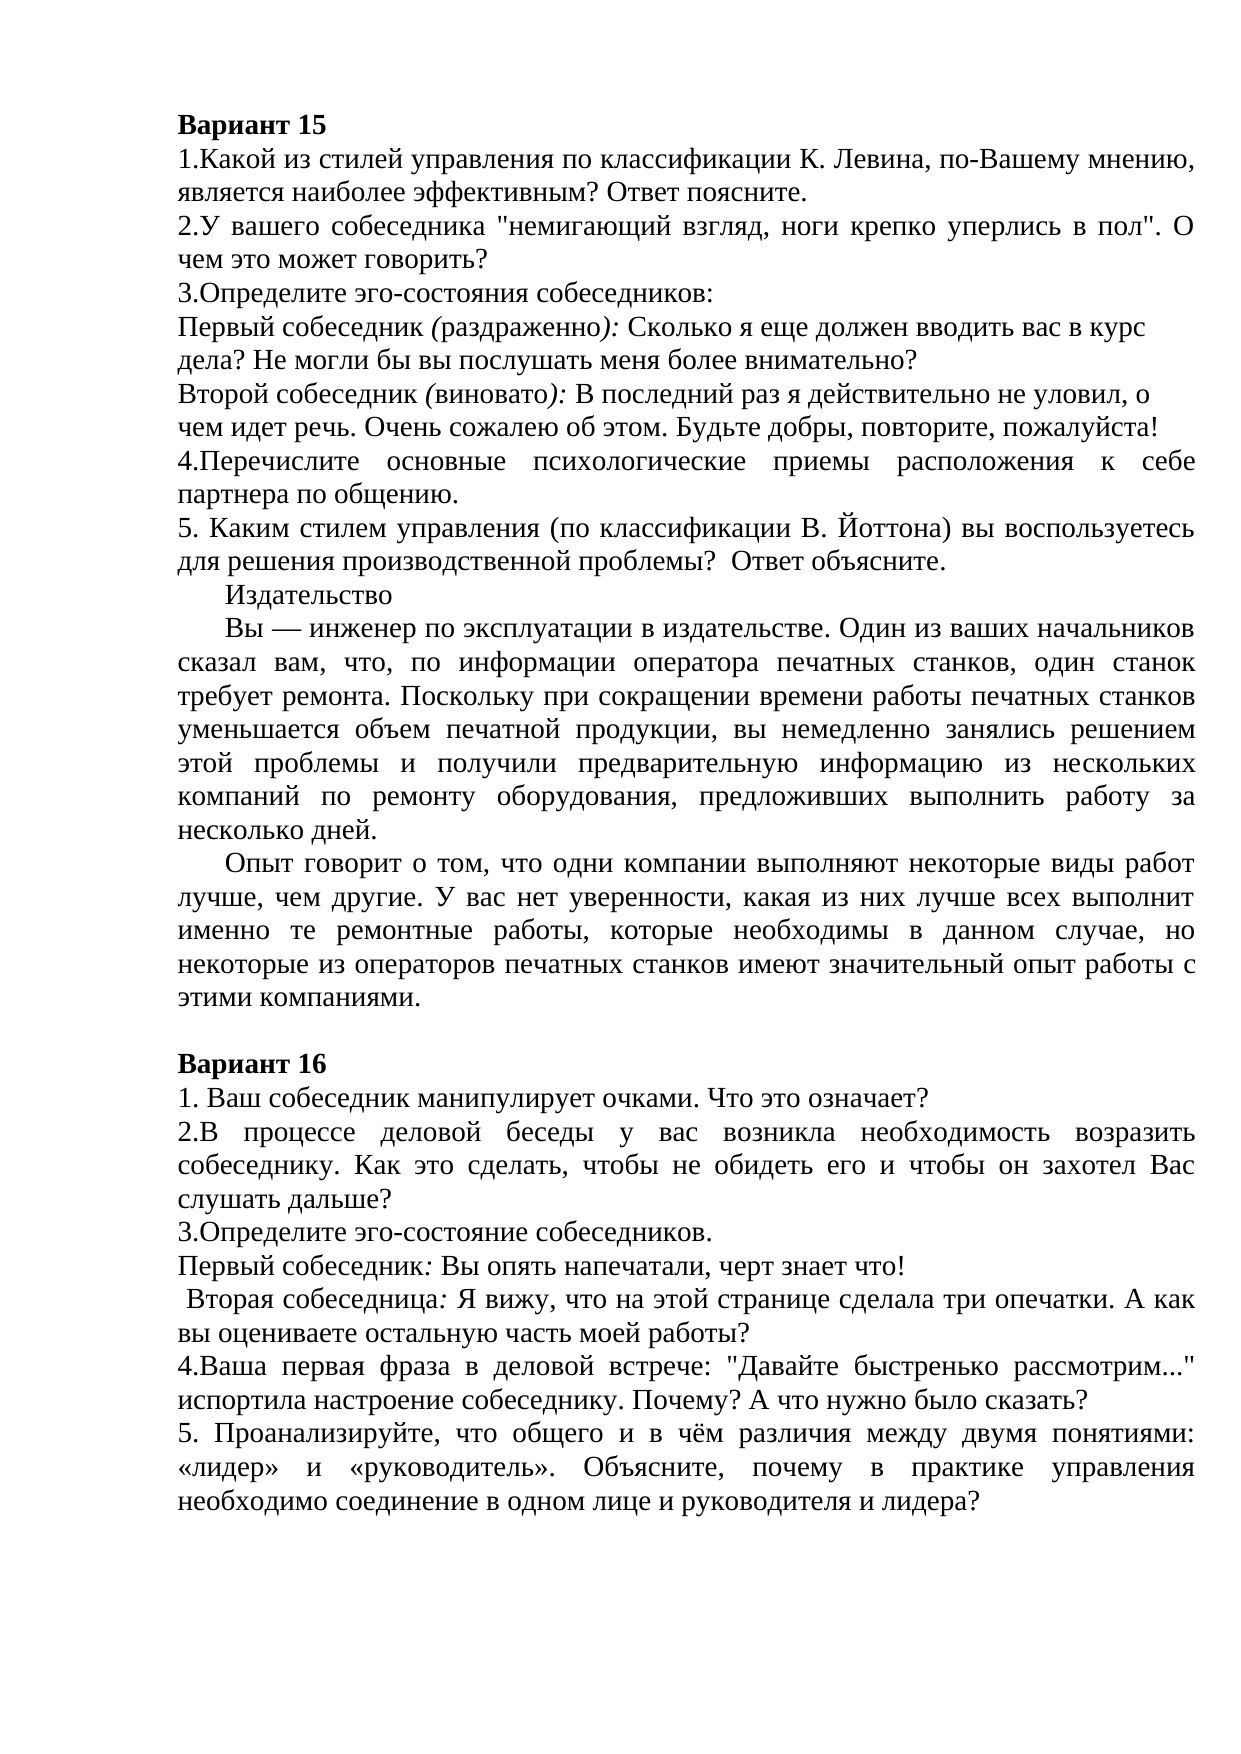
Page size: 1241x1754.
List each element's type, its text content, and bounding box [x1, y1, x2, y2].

text Издательство [177, 577, 1196, 611]
text чем идет речь. Очень сожалею об этом. Будьте добры, повторите, пожалуйста! [177, 409, 1196, 443]
text 2.В процессе деловой беседы у вас возникла необходимость возразить собеседнику. Как это сделать, чтобы не обидеть его и чтобы он захотел Вас слушать дальше? [177, 1114, 1196, 1214]
text Второй собеседник (виновато): В последний раз я действительно не уловил, о [177, 376, 1196, 409]
text 1. Ваш собеседник манипулирует очками. Что это означает? [177, 1080, 1196, 1114]
text 2.У вашего собеседника "немигающий взгляд, ноги крепко уперлись в пол". О чем это может говорить? [177, 208, 1196, 275]
text дела? Не могли бы вы послушать меня более внимательно? [177, 342, 1196, 376]
text 4.Ваша первая фраза в деловой встрече: "Давайте быстренько рассмотрим..." испортила настроение собеседнику. Почему? А что нужно было сказать? [177, 1348, 1196, 1416]
text 3.Определите эго-состояние собеседников. [177, 1214, 1196, 1248]
text 3.Определите эго-состояния собеседников: [177, 275, 1196, 309]
text 1.Какой из стилей управления по классификации К. Левина, по-Вашему мнению, является наиболее эффективным? Ответ поясните. [177, 141, 1196, 208]
text Первый собеседник: Вы опять напечатали, черт знает что! [177, 1248, 1196, 1281]
text Вариант 15 [177, 107, 1196, 141]
text Первый собеседник (раздраженно): Сколько я еще должен вводить вас в курс [177, 309, 1196, 342]
text Вариант 16 [177, 1047, 1196, 1080]
text 5. Каким стилем управления (по классификации В. Йоттона) вы воспользуетесь для решения производственной проблемы? Ответ объясните. [177, 510, 1196, 577]
text 4.Перечислите основные психологические приемы расположения к себе партнера по общению. [177, 443, 1196, 510]
text Вы — инженер по эксплуатации в издательстве. Один из ваших начальников сказал вам, что, по информации оператора печатных станков, один станок требует ремонта. Поскольку при сокращении времени работы печатных станков уменьшается объем печатной продукции, вы немедленно занялись решением этой проблемы и получили предварительную информацию из нескольких компаний по ремонту оборудования, предложивших выполнить работу за несколько дней. [177, 611, 1196, 845]
text Опыт говорит о том, что одни компании выполняют некоторые виды работ лучше, чем другие. У вас нет уверенности, какая из них лучше всех выполнит именно те ремонтные работы, которые необходимы в данном случае, но некоторые из операторов печатных станков имеют значительный опыт работы с этими компаниями. [177, 845, 1196, 1013]
text Вторая собеседница: Я вижу, что на этой странице сделала три опечатки. А как вы оцениваете остальную часть моей работы? [177, 1281, 1196, 1348]
text 5. Проанализируйте, что общего и в чём различия между двумя понятиями: «лидер» и «руководитель». Объясните, почему в практике управления необходимо соединение в одном лице и руководителя и лидера? [177, 1416, 1196, 1516]
